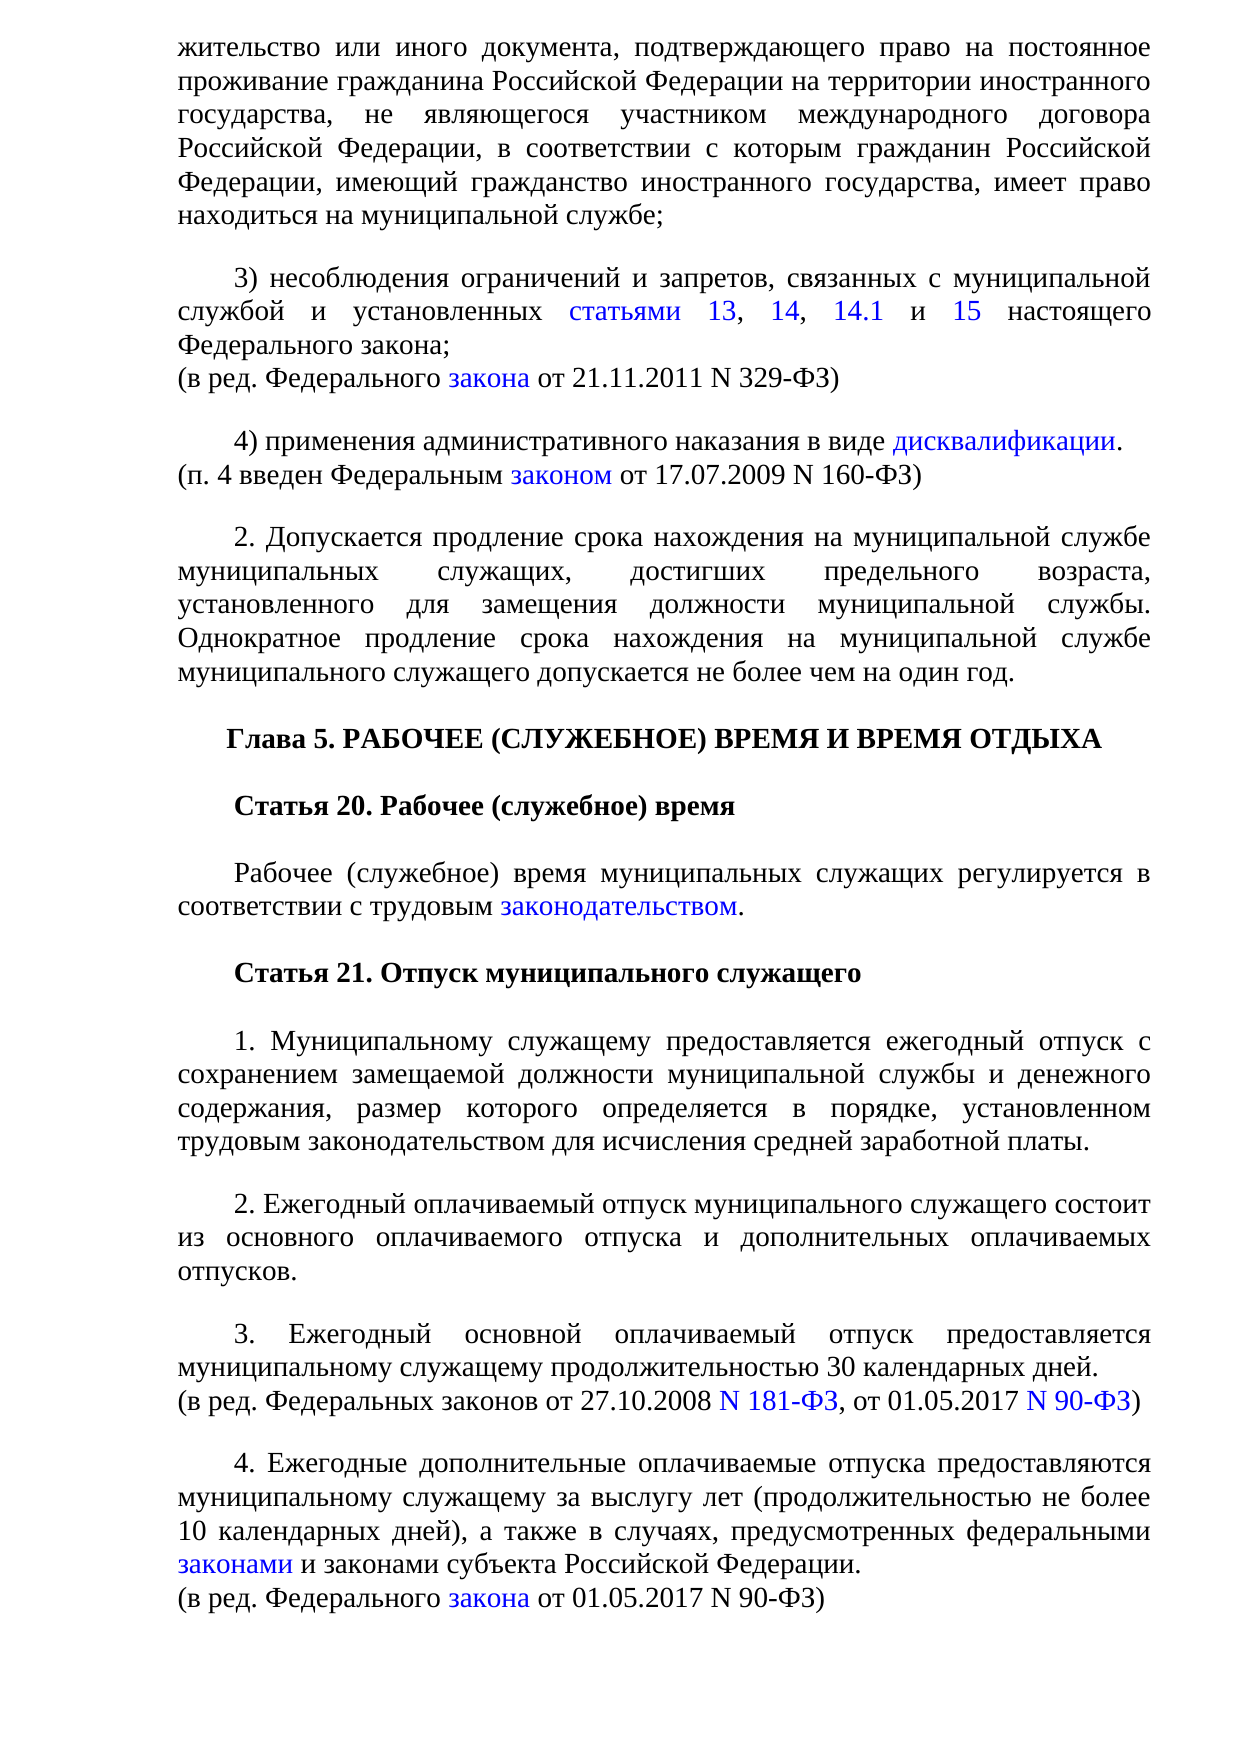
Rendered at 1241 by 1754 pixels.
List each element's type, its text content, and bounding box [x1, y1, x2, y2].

text Рабочее (служебное) время муниципальных служащих регулируется в соответствии с трудовым законодательством. [177, 855, 1152, 922]
text 2. Ежегодный оплачиваемый отпуск муниципального служащего состоит из основного оплачиваемого отпуска и дополнительных оплачиваемых отпусков. [177, 1186, 1152, 1287]
text (п. 4 введен Федеральным законом от 17.07.2009 N 160-ФЗ) [177, 457, 1152, 490]
text 2. Допускается продление срока нахождения на муниципальной службе муниципальных служащих, достигших предельного возраста, установленного для замещения должности муниципальной службы. Однократное продление срока нахождения на муниципальной службе муниципального служащего допускается не более чем на один год. [177, 519, 1152, 687]
text (в ред. Федерального закона от 21.11.2011 N 329-ФЗ) [177, 361, 1152, 394]
text (в ред. Федеральных законов от 27.10.2008 N 181-ФЗ, от 01.05.2017 N 90-ФЗ) [177, 1383, 1152, 1416]
title Глава 5. РАБОЧЕЕ (СЛУЖЕБНОЕ) ВРЕМЯ И ВРЕМЯ ОТДЫХА [177, 721, 1152, 754]
text (в ред. Федерального закона от 01.05.2017 N 90-ФЗ) [177, 1580, 1152, 1613]
text 4. Ежегодные дополнительные оплачиваемые отпуска предоставляются муниципальному служащему за выслугу лет (продолжительностью не более 10 календарных дней), а также в случаях, предусмотренных федеральными законами и законами субъекта Российской Федерации. [177, 1446, 1152, 1580]
text 1. Муниципальному служащему предоставляется ежегодный отпуск с сохранением замещаемой должности муниципальной службы и денежного содержания, размер которого определяется в порядке, установленном трудовым законодательством для исчисления средней заработной платы. [177, 1023, 1152, 1157]
text 3. Ежегодный основной оплачиваемый отпуск предоставляется муниципальному служащему продолжительностью 30 календарных дней. [177, 1316, 1152, 1383]
text 3) несоблюдения ограничений и запретов, связанных с муниципальной службой и установленных статьями 13, 14, 14.1 и 15 настоящего Федерального закона; [177, 260, 1152, 361]
title Статья 20. Рабочее (служебное) время [177, 788, 1152, 821]
title Статья 21. Отпуск муниципального служащего [177, 956, 1152, 989]
text 4) применения административного наказания в виде дисквалификации. [177, 423, 1152, 457]
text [177, 29, 1152, 231]
